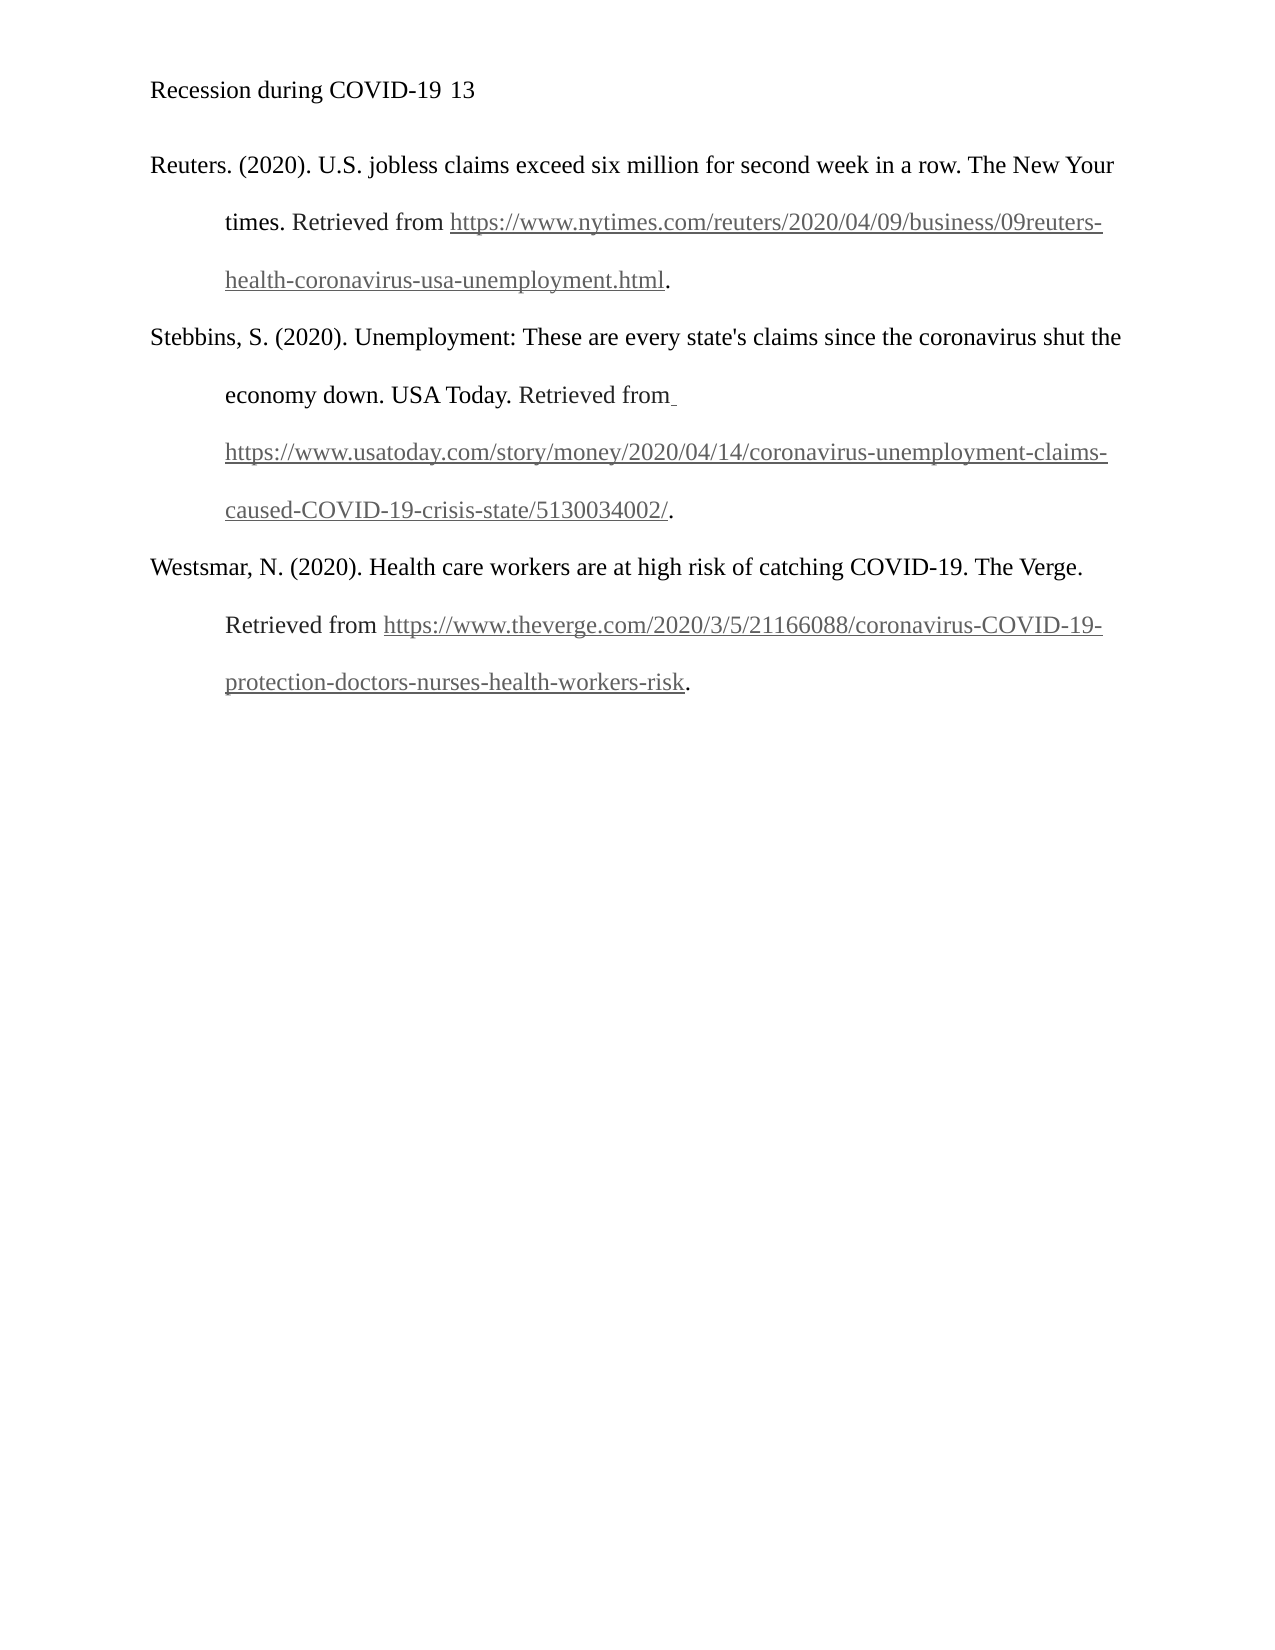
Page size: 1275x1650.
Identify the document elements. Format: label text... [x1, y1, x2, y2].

text Westsmar, N. (2020). Health care workers are at high risk of catching COVID-19. The Verge. Retrieved from https://www.theverge.com/2020/3/5/21166088/coronavirus-COVID-19-protection-doctors-nurses-health-workers-risk. [150, 552, 1125, 696]
text Stebbins, S. (2020). Unemployment: These are every state's claims since the coronavirus shut the economy down. USA Today. Retrieved from https://www.usatoday.com/story/money/2020/04/14/coronavirus-unemployment-claims-caused-COVID-19-crisis-state/5130034002/. [150, 322, 1125, 524]
text Reuters. (2020). U.S. jobless claims exceed six million for second week in a row. The New Your times. Retrieved from https://www.nytimes.com/reuters/2020/04/09/business/09reuters-health-coronavirus-usa-unemployment.html. [150, 150, 1125, 294]
